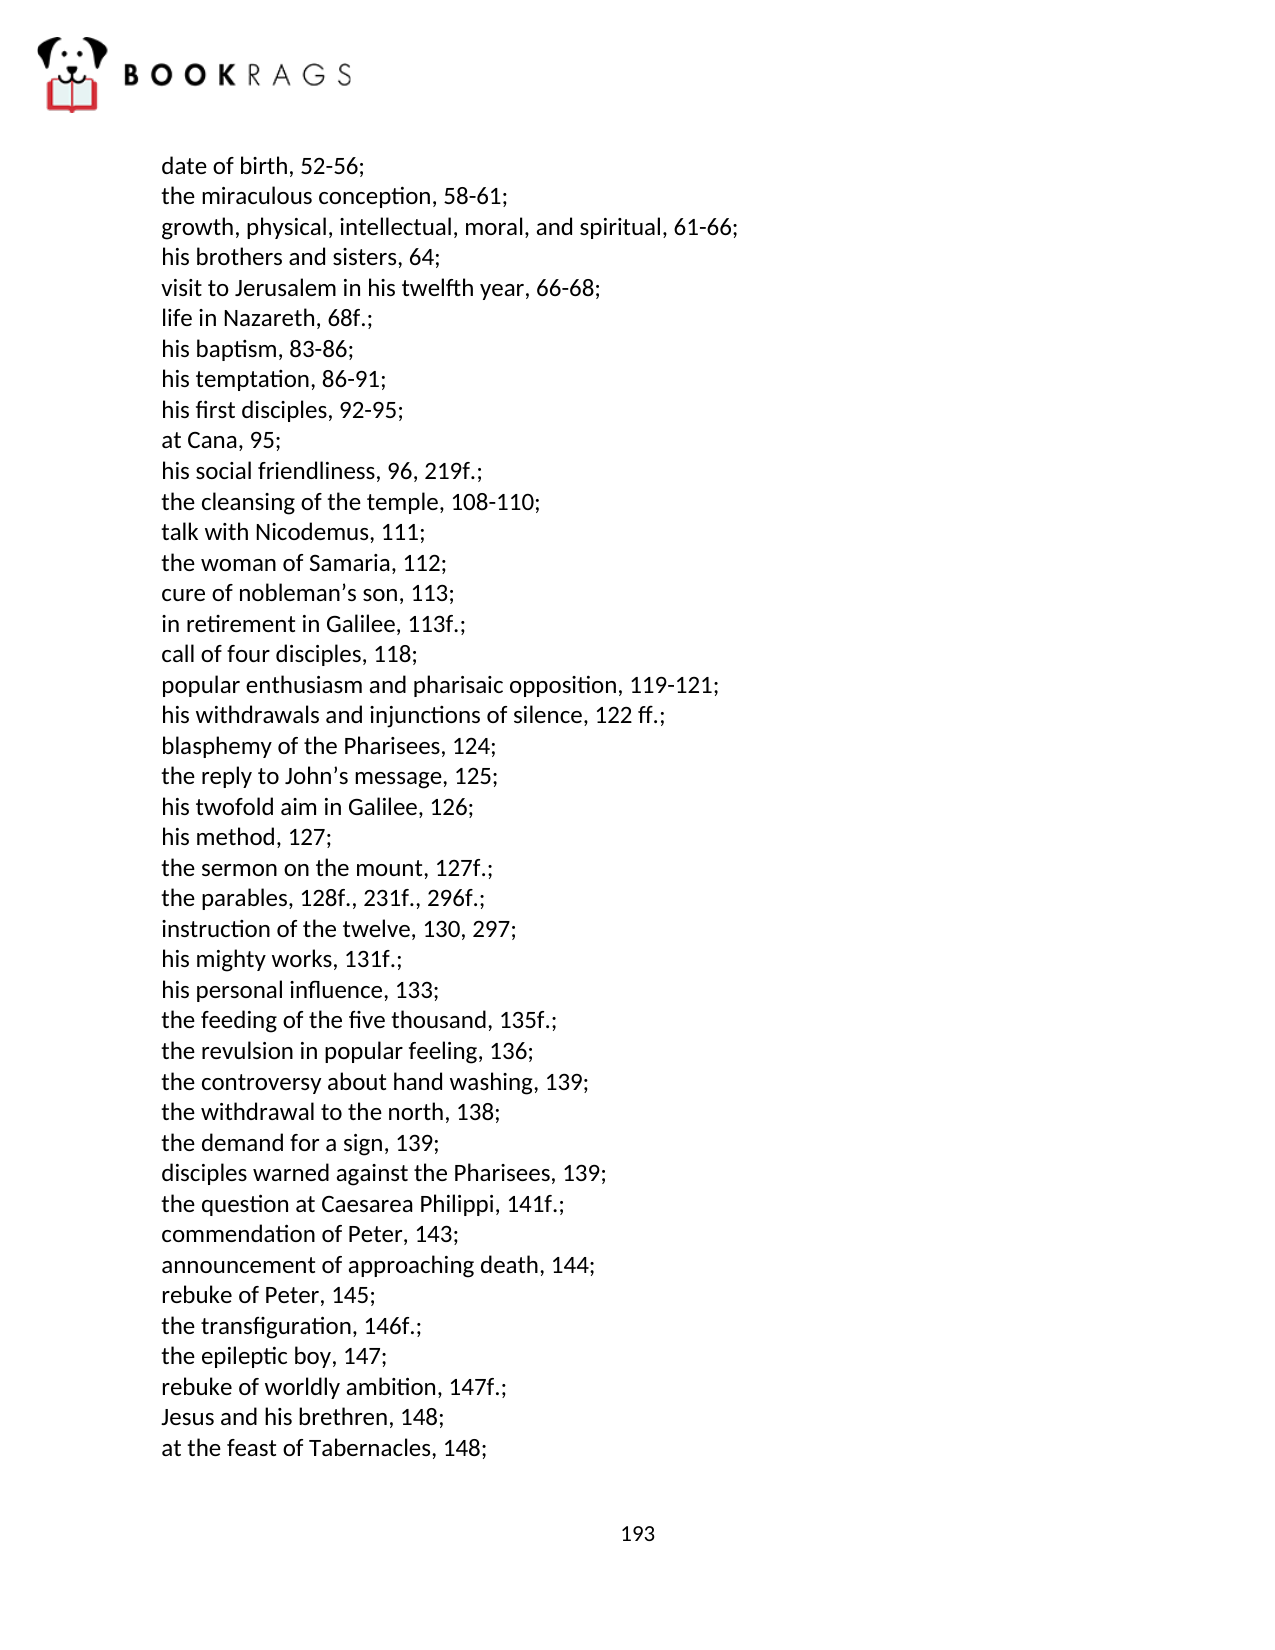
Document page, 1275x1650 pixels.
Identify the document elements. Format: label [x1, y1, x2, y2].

text [150, 150, 1125, 1462]
picture [37, 37, 351, 113]
